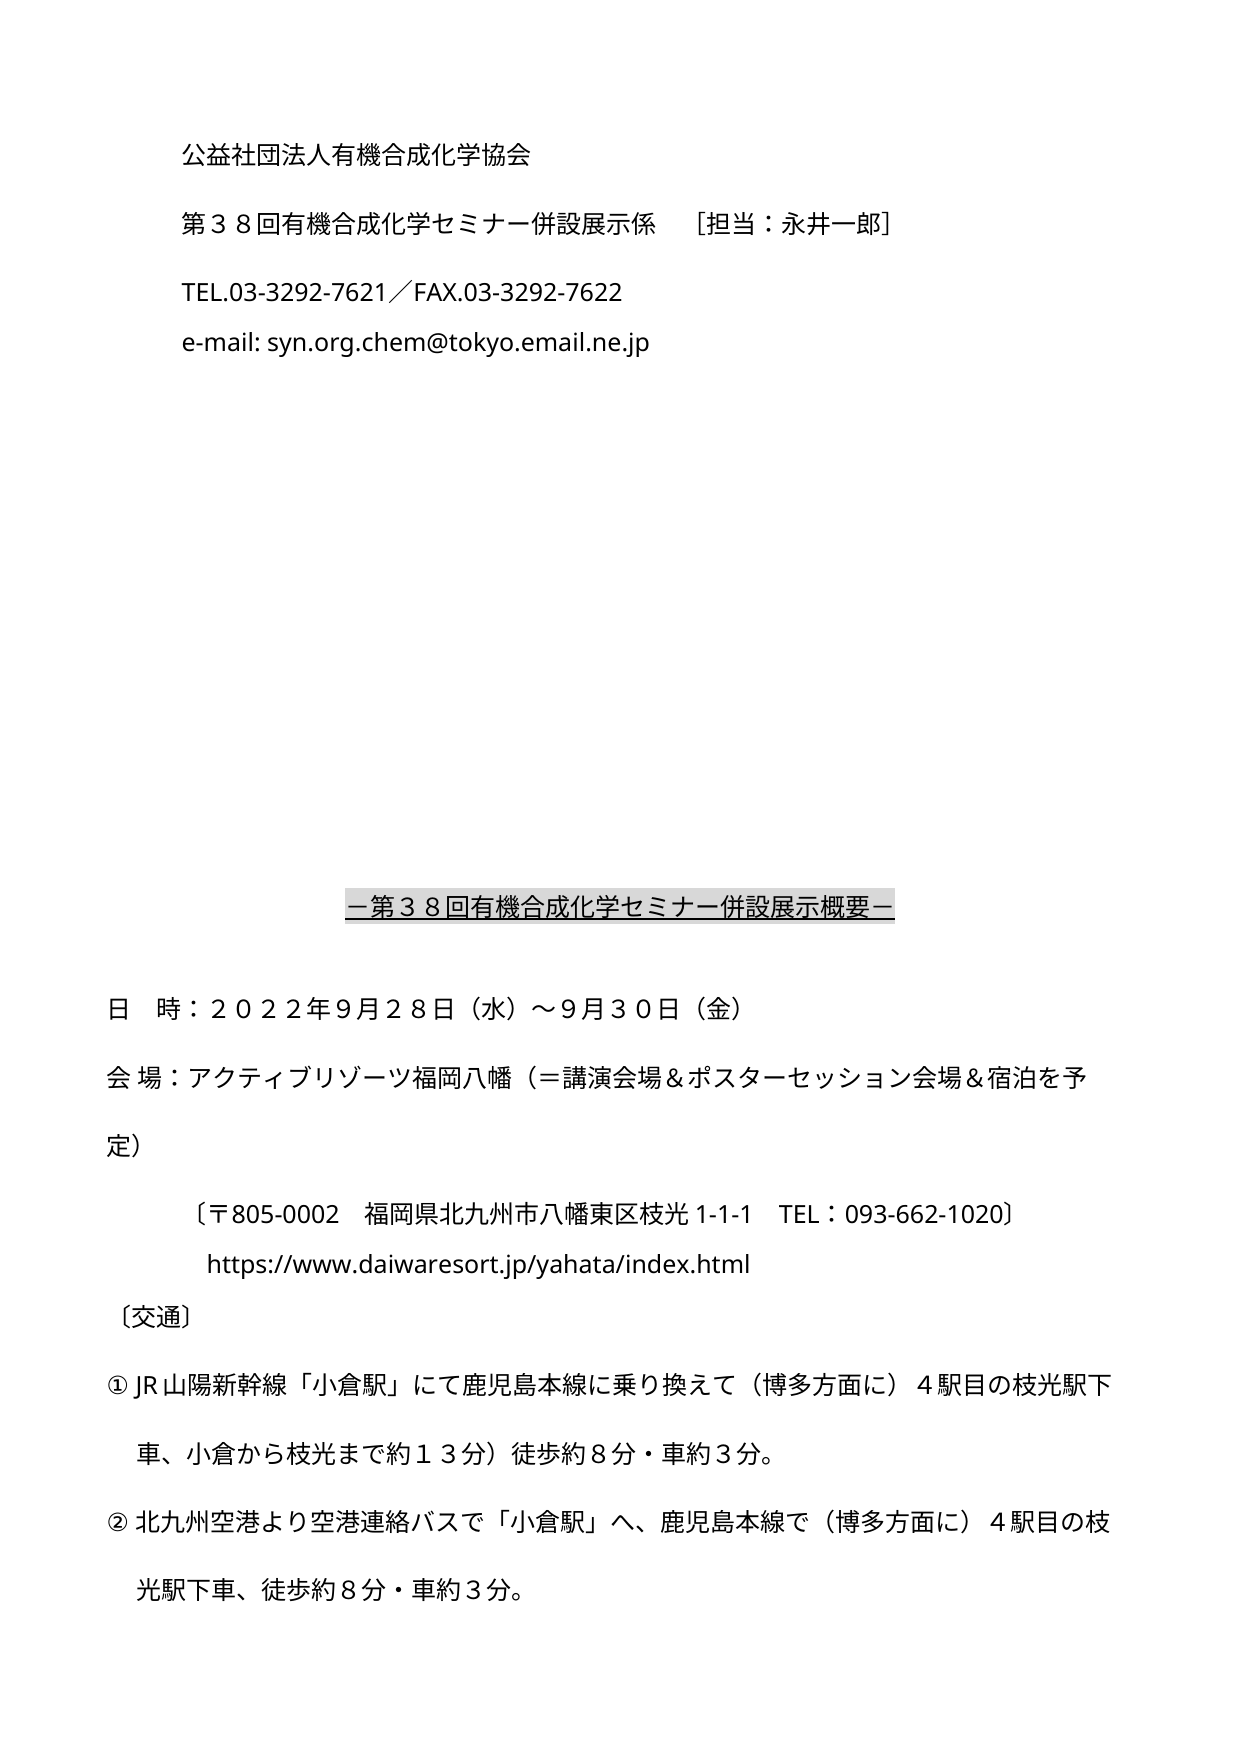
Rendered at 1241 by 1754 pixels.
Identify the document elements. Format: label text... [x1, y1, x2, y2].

text 日 時：２０２２年９月２８日（水）～９月３０日（金） [106, 974, 1134, 1042]
text 会 場：アクティブリゾーツ福岡八幡（＝講演会場＆ポスターセッション会場＆宿泊を予定） [106, 1042, 1134, 1179]
text TEL.03-3292-7621／FAX.03-3292-7622 [106, 256, 1134, 325]
text e-mail: syn.org.chem@tokyo.email.ne.jp [106, 325, 1134, 359]
text https://www.daiwaresort.jp/yahata/index.html [106, 1247, 1134, 1281]
text －第３８回有機合成化学セミナー併設展示概要－ [106, 871, 1134, 940]
text ② 北九州空港より空港連絡バスで「小倉駅」へ、鹿児島本線で（博多方面に）４駅目の枝光駅下車、徒歩約８分・車約３分。 [106, 1486, 1134, 1623]
text 〔交通〕 [106, 1281, 1134, 1350]
text 〔〒805-0002 福岡県北九州市八幡東区枝光1-1-1 TEL：093-662-1020〕 [106, 1179, 1134, 1247]
text 公益社団法人有機合成化学協会 [106, 120, 1134, 188]
text ① JR山陽新幹線「小倉駅」にて鹿児島本線に乗り換えて（博多方面に）４駅目の枝光駅下車、小倉から枝光まで約１３分）徒歩約８分・車約３分。 [106, 1350, 1134, 1486]
text 第３８回有機合成化学セミナー併設展示係 ［担当：永井一郎］ [106, 188, 1134, 256]
